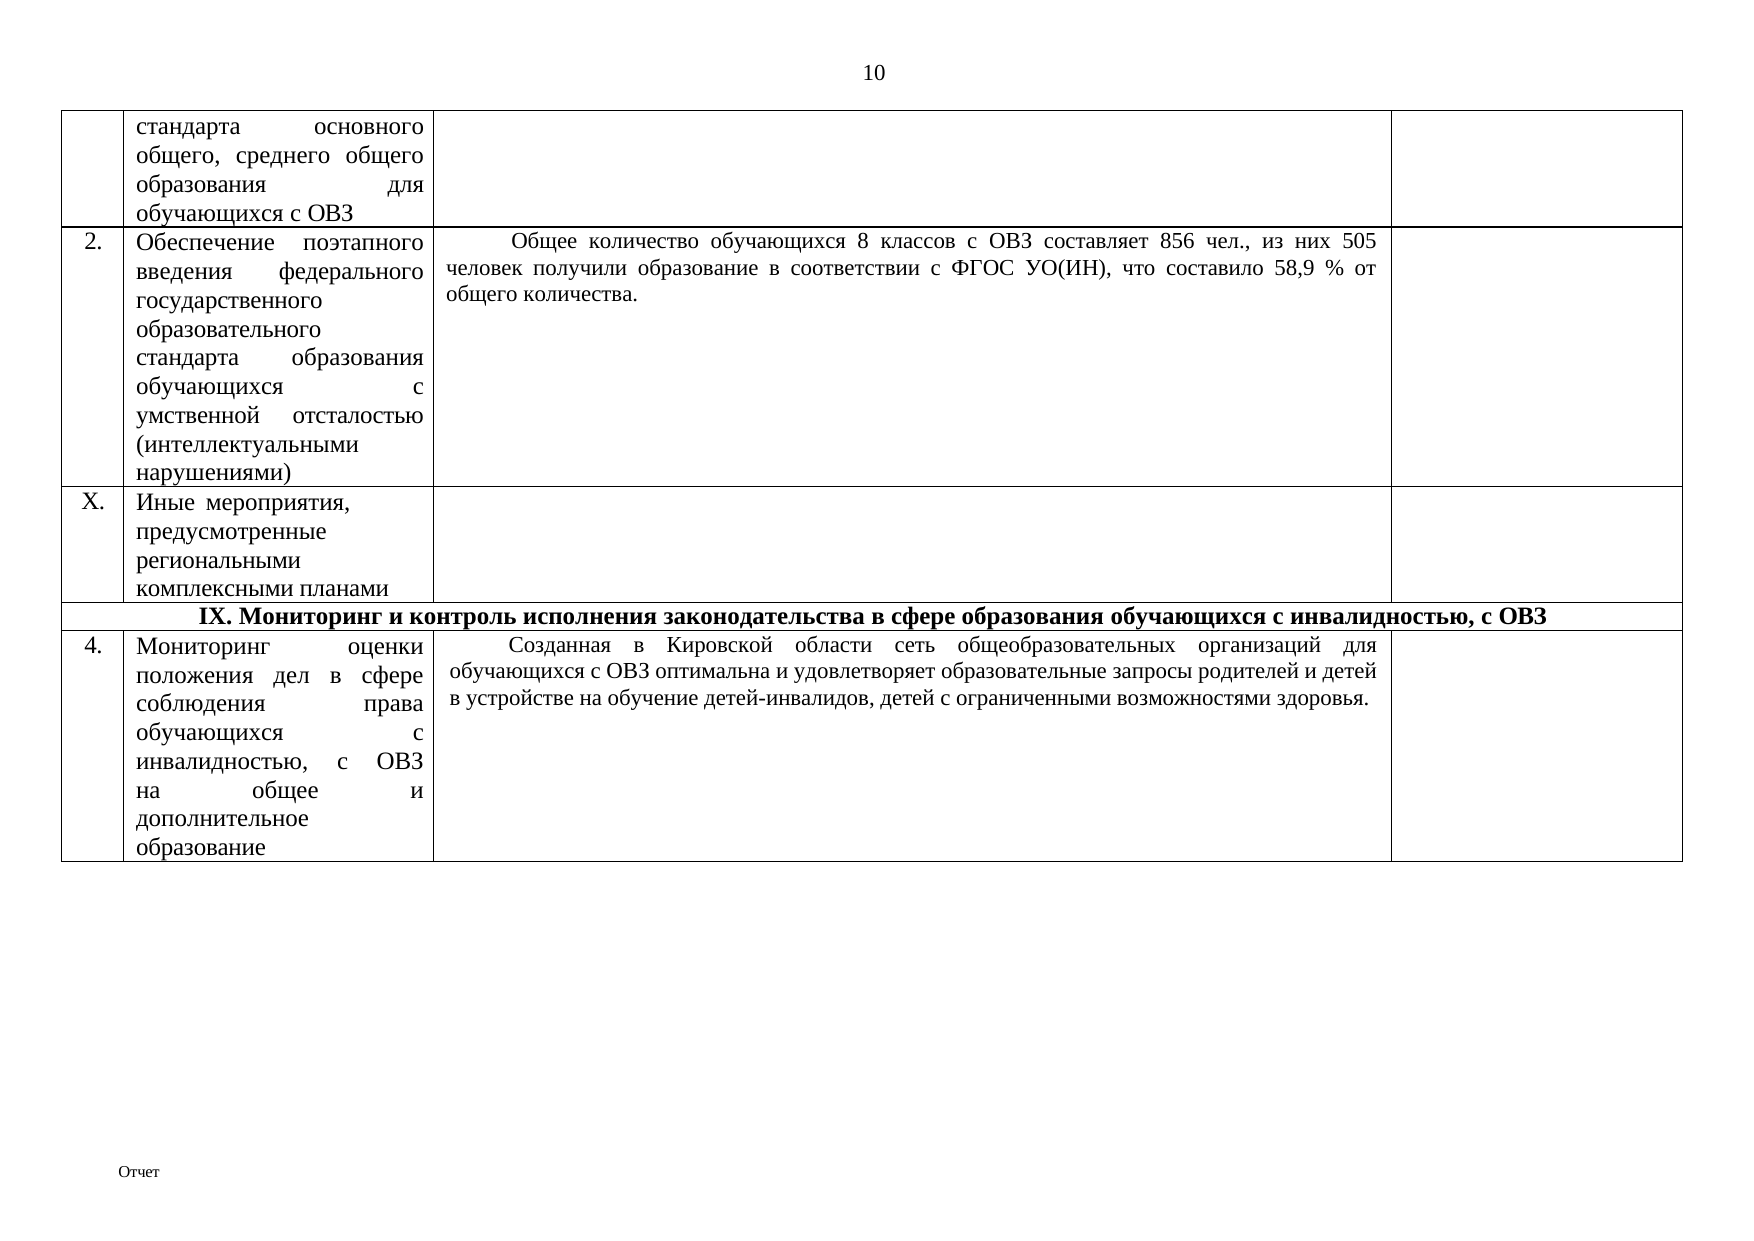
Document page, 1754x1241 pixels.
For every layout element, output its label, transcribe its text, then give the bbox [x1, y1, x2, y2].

table_cell Общее количество обучающихся 8 классов с ОВЗ составляет 856 чел., из них 505 человек получили образование в соответствии с ФГОС УО(ИН), что составило 58,9 % от общего количества. [434, 228, 1391, 486]
table_cell Мониторинг оценки положения дел в сфере соблюдения права обучающихся с инвалидностью, с ОВЗ на общее и дополнительное образование [124, 631, 433, 861]
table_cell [124, 111, 433, 226]
table_cell [1392, 228, 1682, 486]
table_cell [434, 487, 1391, 602]
table_cell Обеспечение поэтапного введения федерального государственного образовательного стандарта образования обучающихся с умственной отсталостью (интеллектуальными нарушениями) [124, 228, 433, 486]
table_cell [434, 111, 1391, 226]
table_cell 1. [62, 111, 123, 226]
table_cell Х. [62, 487, 123, 602]
table_cell Иные мероприятия, предусмотренные региональными комплексными планами [124, 487, 433, 602]
table_cell IX. Мониторинг и контроль исполнения законодательства в сфере образования обучающихся с инвалидностью, с ОВЗ [62, 603, 1682, 630]
table_cell 2. [62, 228, 123, 486]
table_cell 4. [62, 631, 123, 861]
table_cell [1392, 487, 1682, 602]
table_cell [1392, 111, 1682, 226]
table_cell [1392, 631, 1682, 861]
table_cell Созданная в Кировской области сеть общеобразовательных организаций для обучающихся с ОВЗ оптимальна и удовлетворяет образовательные запросы родителей и детей в устройстве на обучение детей-инвалидов, детей с ограниченными возможностями здоровья. [434, 631, 1391, 861]
